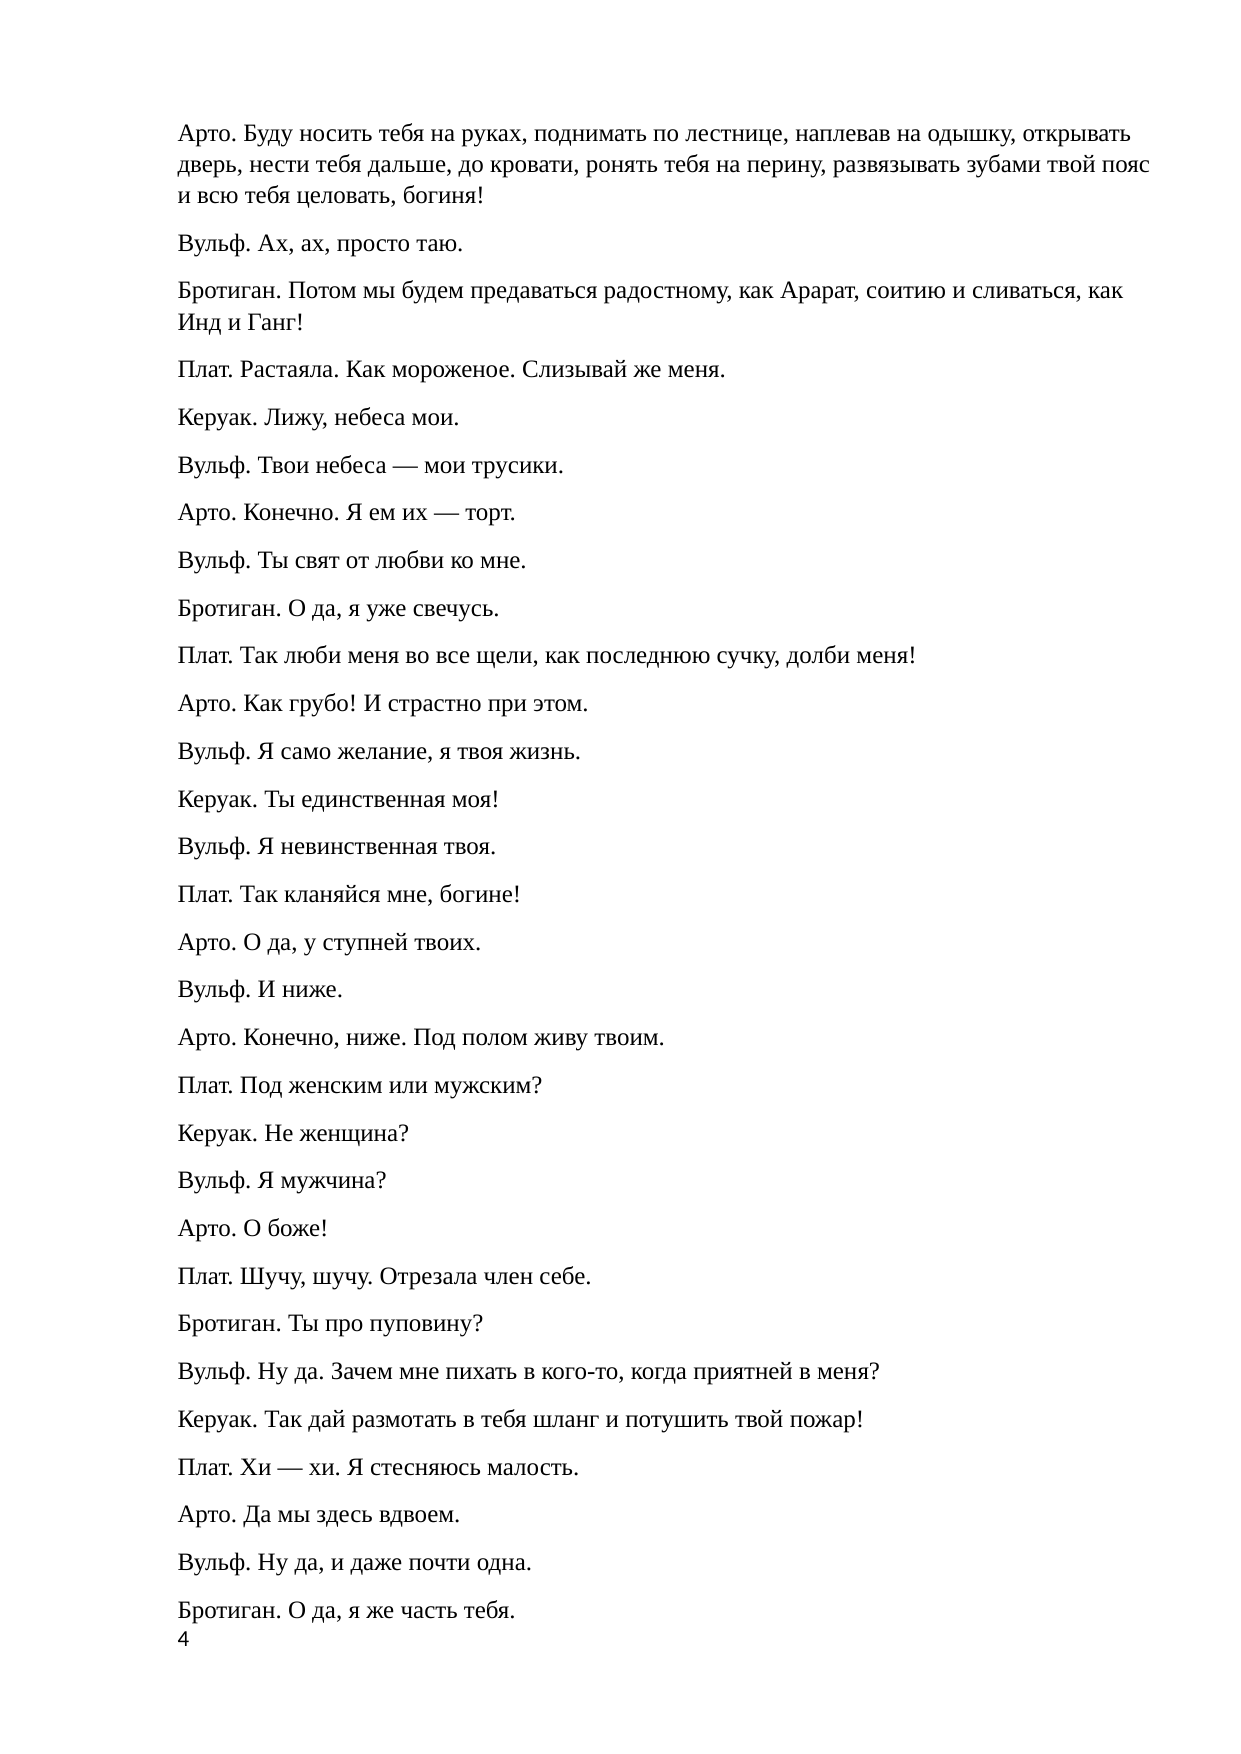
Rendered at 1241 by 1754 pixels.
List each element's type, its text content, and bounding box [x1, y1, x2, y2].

text Вульф. Ну да, и даже почти одна. [177, 1547, 1152, 1576]
text Бротиган. Потом мы будем предаваться радостному, как Арарат, соитию и сливаться, как Инд и Ганг! [177, 276, 1152, 335]
text Вульф. Ну да. Зачем мне пихать в кого-то, когда приятней в меня? [177, 1356, 1152, 1385]
text Вульф. Ах, ах, просто таю. [177, 228, 1152, 257]
text Вульф. Я само желание, я твоя жизнь. [177, 736, 1152, 765]
text Бротиган. О да, я уже свечусь. [177, 593, 1152, 622]
text Арто. Конечно, ниже. Под полом живу твоим. [177, 1022, 1152, 1051]
text Плат. Растаяла. Как мороженое. Слизывай же меня. [177, 354, 1152, 383]
text Бротиган. О да, я же часть тебя. [177, 1595, 1152, 1623]
text Арто. О да, у ступней твоих. [177, 927, 1152, 956]
text Плат. Шучу, шучу. Отрезала член себе. [177, 1261, 1152, 1289]
text Вульф. Твои небеса — мои трусики. [177, 450, 1152, 478]
text Арто. Да мы здесь вдвоем. [177, 1499, 1152, 1528]
text Вульф. Я мужчина? [177, 1165, 1152, 1194]
text Арто. Как грубо! И страстно при этом. [177, 688, 1152, 717]
text Вульф. Ты свят от любви ко мне. [177, 545, 1152, 574]
text Бротиган. Ты про пуповину? [177, 1308, 1152, 1337]
text Вульф. И ниже. [177, 974, 1152, 1003]
text Керуак. Так дай размотать в тебя шланг и потушить твой пожар! [177, 1404, 1152, 1433]
text Плат. Так люби меня во все щели, как последнюю сучку, долби меня! [177, 641, 1152, 669]
text Арто. Конечно. Я ем их — торт. [177, 497, 1152, 526]
text Плат. Так кланяйся мне, богине! [177, 879, 1152, 908]
text Вульф. Я невинственная твоя. [177, 831, 1152, 860]
text Арто. Буду носить тебя на руках, поднимать по лестнице, наплевав на одышку, открывать дверь, нести тебя дальше, до кровати, ронять тебя на перину, развязывать зубами твой пояс и всю тебя целовать, богиня! [177, 118, 1152, 209]
text Керуак. Лижу, небеса мои. [177, 402, 1152, 431]
text Арто. О боже! [177, 1213, 1152, 1242]
text Керуак. Не женщина? [177, 1118, 1152, 1146]
text Плат. Хи — хи. Я стесняюсь малость. [177, 1452, 1152, 1480]
text Керуак. Ты единственная моя! [177, 784, 1152, 812]
text Плат. Под женским или мужским? [177, 1070, 1152, 1099]
